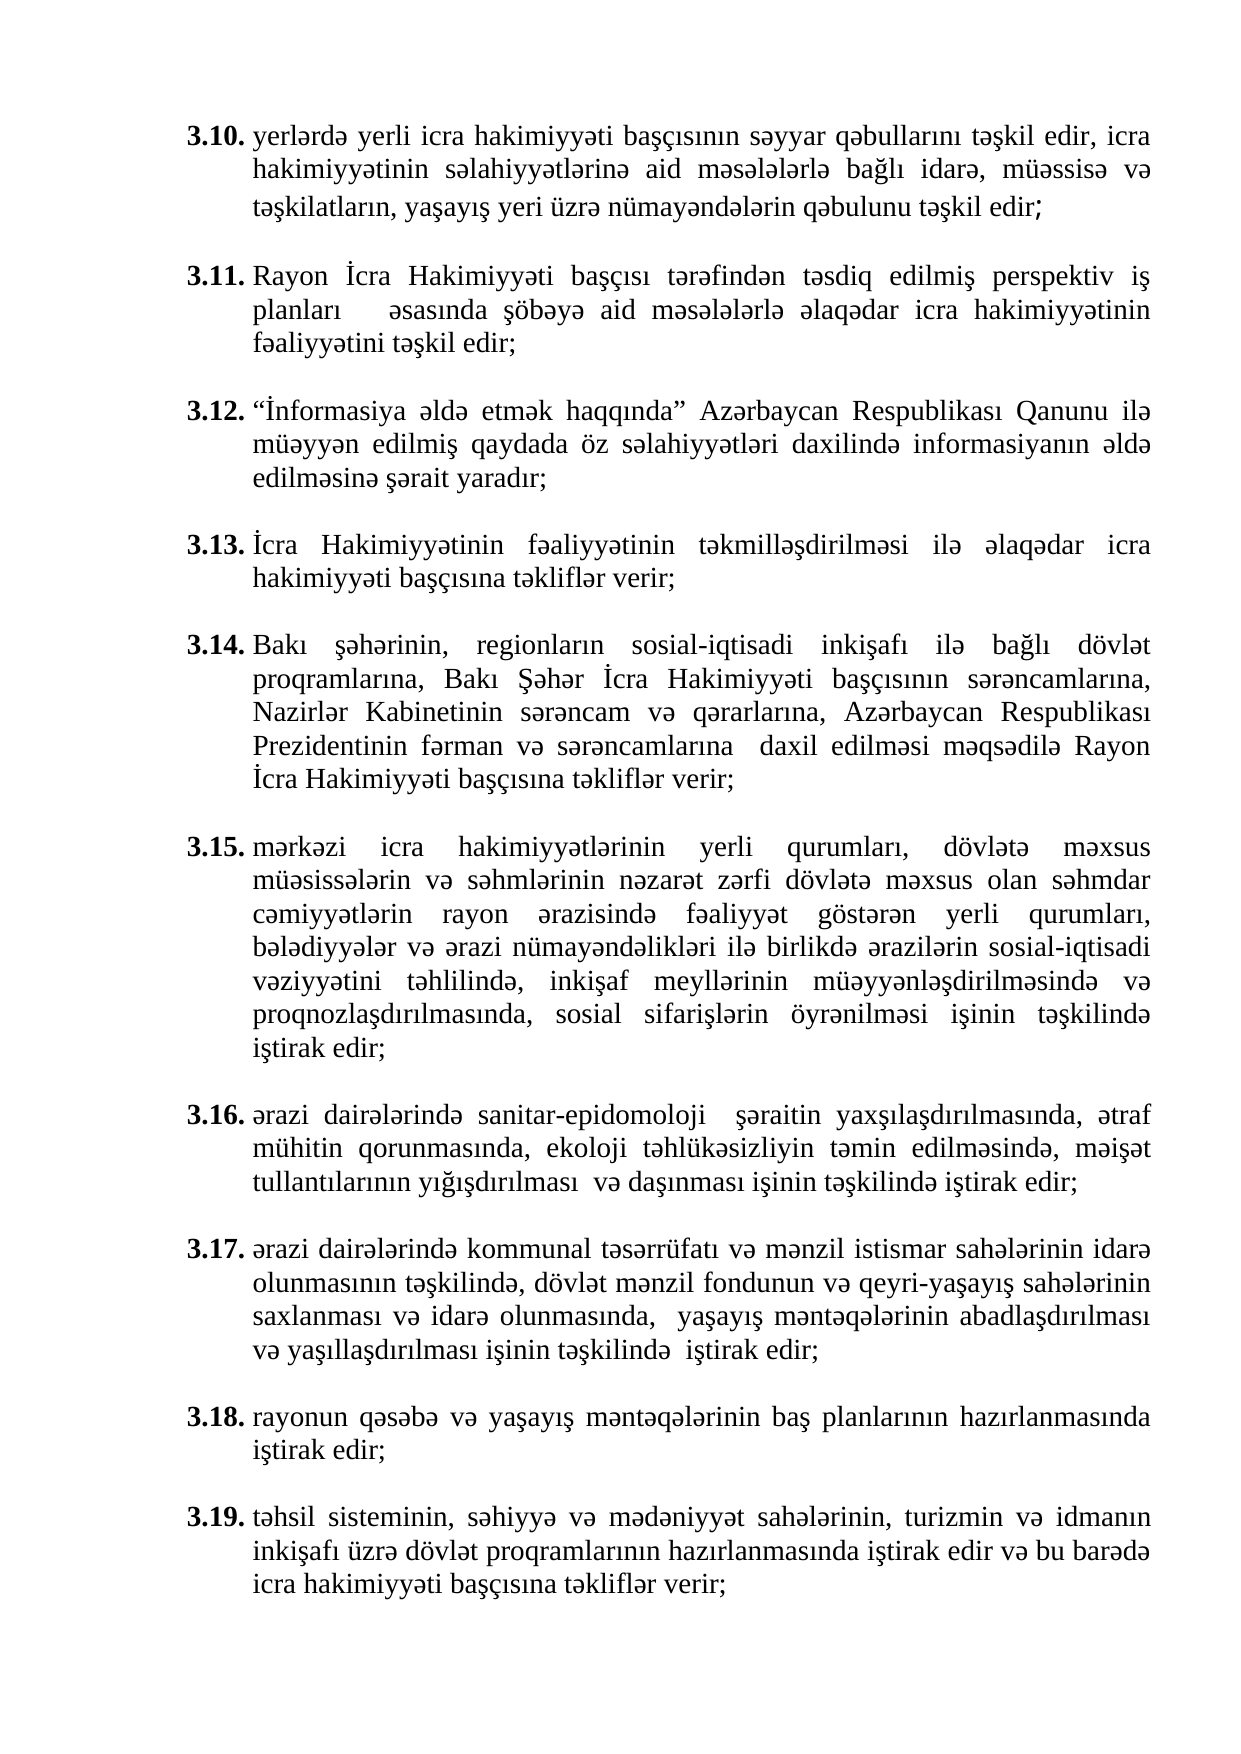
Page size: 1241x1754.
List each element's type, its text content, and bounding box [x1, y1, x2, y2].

list Rayon İcra Hakimiyyəti başçısı tərəfindən təsdiq edilmiş perspektiv iş planları əsasında şöbəyə aid məsələlərlə əlaqədar icra hakimiyyətinin fəaliyyətini təşkil edir; [187, 258, 1152, 359]
list ərazi dairələrində kommunal təsərrüfatı və mənzil istismar sahələrinin idarə olunmasının təşkilində, dövlət mənzil fondunun və qeyri-yaşayış sahələrinin saxlanması və idarə olunmasında, yaşayış məntəqələrinin abadlaşdırılması və yaşıllaşdırılması işinin təşkilində iştirak edir; [187, 1231, 1152, 1365]
list “İnformasiya əldə etmək haqqında” Azərbaycan Respublikası Qanunu ilə müəyyən edilmiş qaydada öz səlahiyyətləri daxilində informasiyanın əldə edilməsinə şərait yaradır; [187, 393, 1152, 493]
list təhsil sisteminin, səhiyyə və mədəniyyət sahələrinin, turizmin və idmanın inkişafı üzrə dövlət proqramlarının hazırlanmasında iştirak edir və bu barədə icra hakimiyyəti başçısına təkliflər verir; [187, 1499, 1152, 1600]
list ərazi dairələrində sanitar-epidomoloji şəraitin yaxşılaşdırılmasında, ətraf mühitin qorunmasında, ekoloji təhlükəsizliyin təmin edilməsində, məişət tullantılarının yığışdırılması və daşınması işinin təşkilində iştirak edir; [187, 1097, 1152, 1198]
list Bakı şəhərinin, regionların sosial-iqtisadi inkişafı ilə bağlı dövlət proqramlarına, Bakı Şəhər İcra Hakimiyyəti başçısının sərəncamlarına, Nazirlər Kabinetinin sərəncam və qərarlarına, Azərbaycan Respublikası Prezidentinin fərman və sərəncamlarına daxil edilməsi məqsədilə Rayon İcra Hakimiyyəti başçısına təkliflər verir; [187, 627, 1152, 795]
list mərkəzi icra hakimiyyətlərinin yerli qurumları, dövlətə məxsus müəsissələrin və səhmlərinin nəzarət zərfi dövlətə məxsus olan səhmdar cəmiyyətlərin rayon ərazisində fəaliyyət göstərən yerli qurumları, bələdiyyələr və ərazi nümayəndəlikləri ilə birlikdə ərazilərin sosial-iqtisadi vəziyyətini təhlilində, inkişaf meyllərinin müəyyənləşdirilməsində və proqnozlaşdırılmasında, sosial sifarişlərin öyrənilməsi işinin təşkilində iştirak edir; [187, 829, 1152, 1063]
list rayonun qəsəbə və yaşayış məntəqələrinin baş planlarının hazırlanmasında iştirak edir; [187, 1399, 1152, 1466]
list İcra Hakimiyyətinin fəaliyyətinin təkmilləşdirilməsi ilə əlaqədar icra hakimiyyəti başçısına təkliflər verir; [187, 527, 1152, 594]
list yerlərdə yerli icra hakimiyyəti başçısının səyyar qəbullarını təşkil edir, icra hakimiyyətinin səlahiyyətlərinə aid məsələlərlə bağlı idarə, müəssisə və təşkilatların, yaşayış yeri üzrə nümayəndələrin qəbulunu təşkil edir; [187, 118, 1152, 225]
